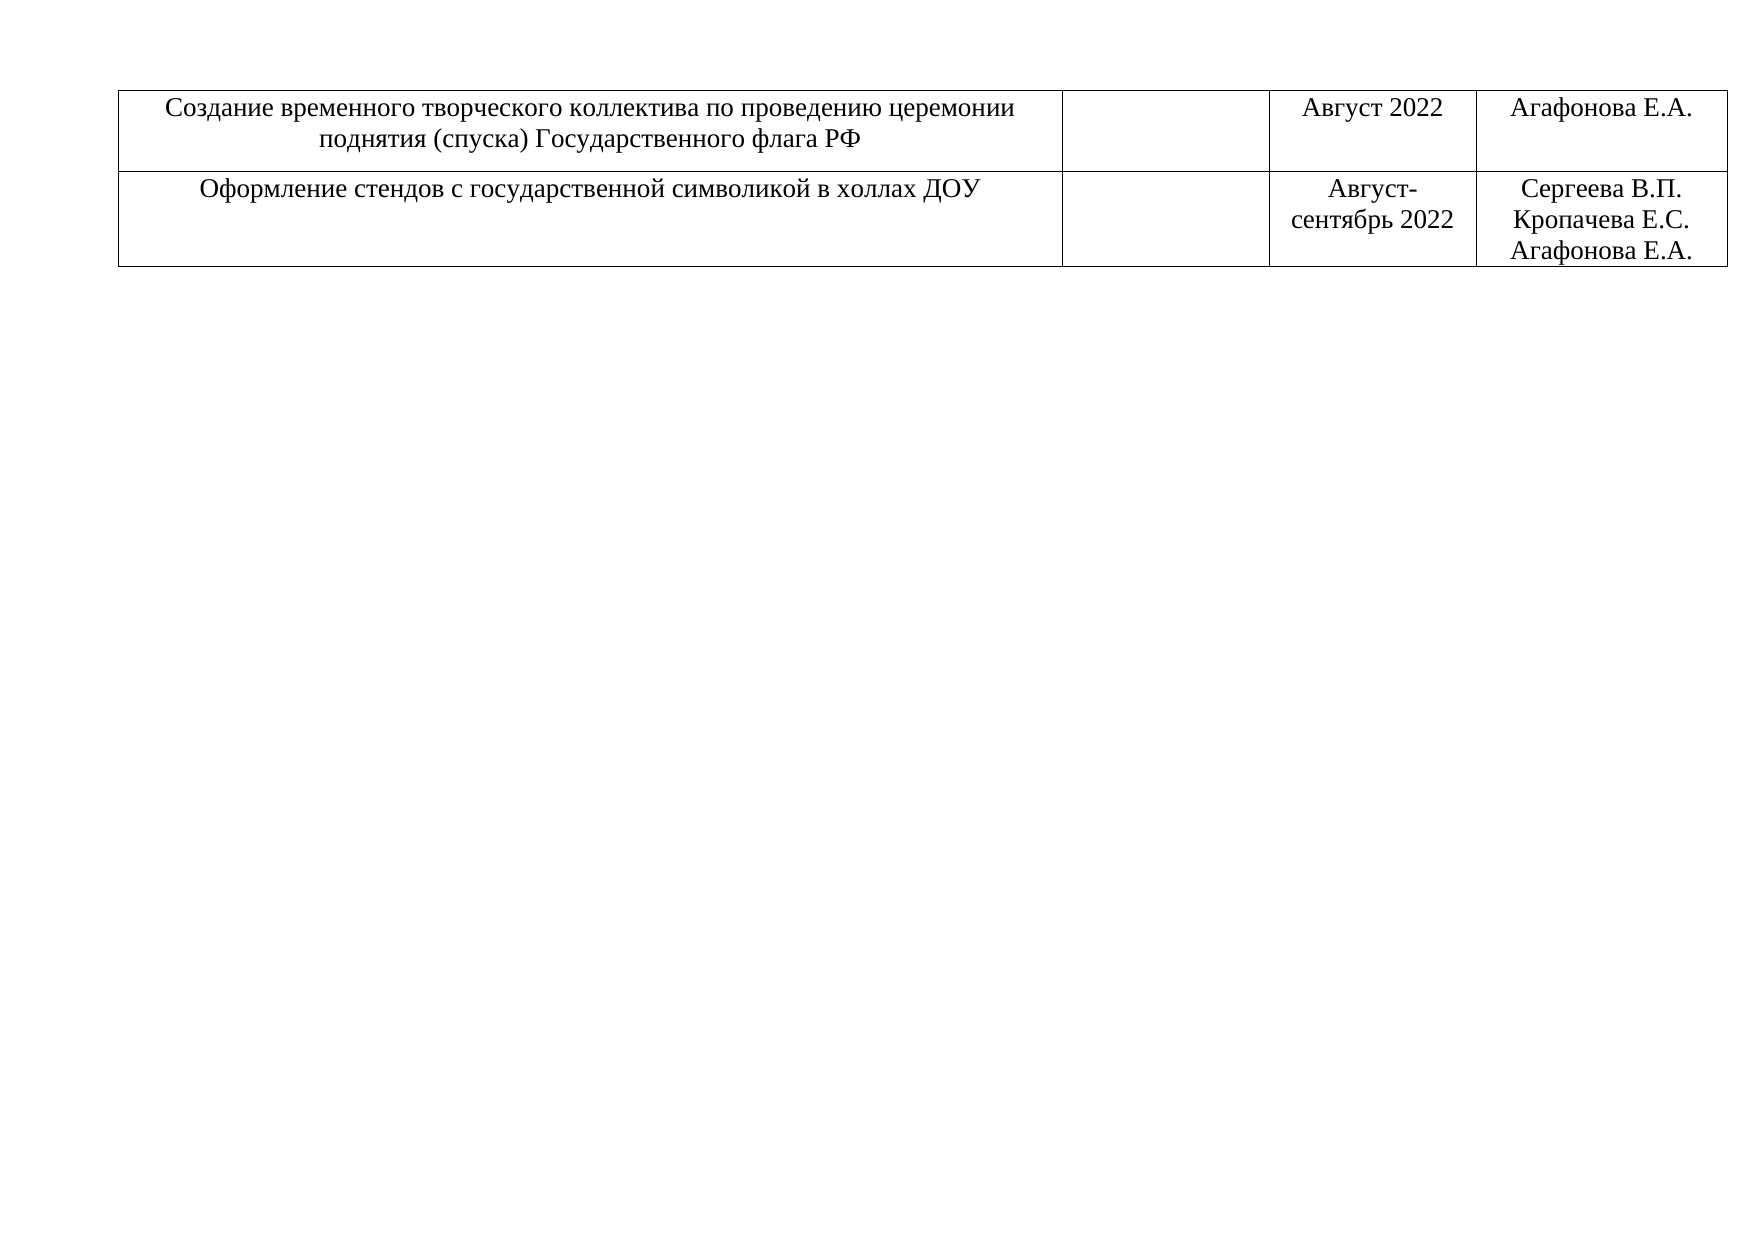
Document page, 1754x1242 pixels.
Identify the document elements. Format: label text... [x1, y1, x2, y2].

table_cell Август-сентябрь 2022 [1270, 172, 1476, 266]
table_cell Август 2022 [1270, 91, 1476, 171]
table_cell Создание временного творческого коллектива по проведению церемонии поднятия (спуска) Государственного флага РФ [119, 91, 1062, 171]
table_cell Агафонова Е.А. [1477, 91, 1727, 171]
table_cell [1063, 91, 1269, 171]
table_cell [1063, 172, 1269, 266]
table_cell Оформление стендов с государственной символикой в холлах ДОУ [119, 172, 1062, 266]
table_cell Сергеева В.П. Кропачева Е.С. Агафонова Е.А. [1477, 172, 1727, 266]
